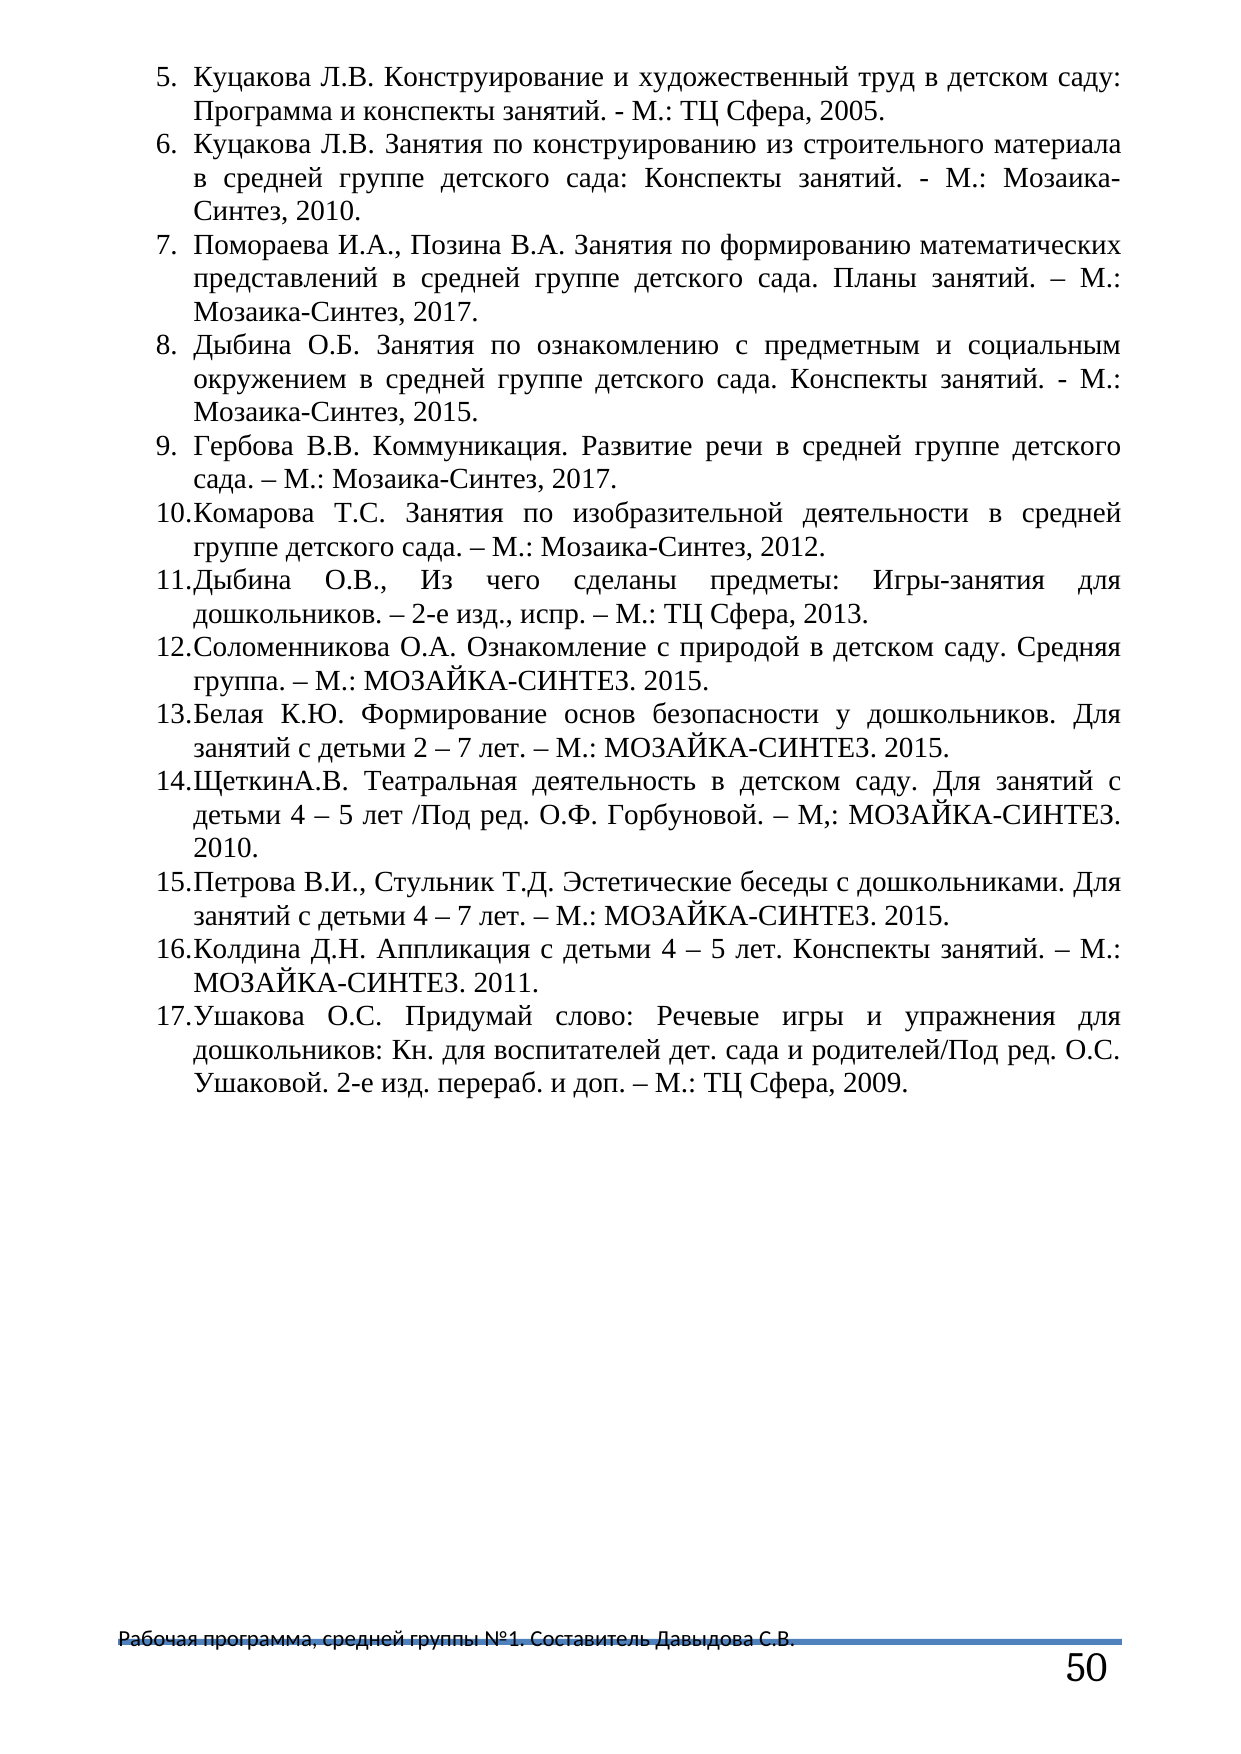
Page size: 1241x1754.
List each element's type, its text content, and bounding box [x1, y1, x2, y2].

list Ушакова О.С. Придумай слово: Речевые игры и упражнения для дошкольников: Кн. для воспитателей дет. сада и родителей/Под ред. О.С. Ушаковой. 2-е изд. перераб. и доп. – М.: ТЦ Сфера, 2009. [156, 998, 1122, 1099]
list Куцакова Л.В. Занятия по конструированию из строительного материала в средней группе детского сада: Конспекты занятий. - М.: Мозаика-Синтез, 2010. [156, 126, 1122, 227]
list ЩеткинА.В. Театральная деятельность в детском саду. Для занятий с детьми 4 – 5 лет /Под ред. О.Ф. Горбуновой. – М,: МОЗАЙКА-СИНТЕЗ. 2010. [156, 763, 1122, 864]
list Колдина Д.Н. Аппликация с детьми 4 – 5 лет. Конспекты занятий. – М.: МОЗАЙКА-СИНТЕЗ. 2011. [156, 931, 1122, 998]
list Гербова В.В. Коммуникация. Развитие речи в средней группе детского сада. – М.: Мозаика-Синтез, 2017. [156, 428, 1122, 495]
list Комарова Т.С. Занятия по изобразительной деятельности в средней группе детского сада. – М.: Мозаика-Синтез, 2012. [156, 495, 1122, 562]
list Соломенникова О.А. Ознакомление с природой в детском саду. Средняя группа. – М.: МОЗАЙКА-СИНТЕЗ. 2015. [156, 629, 1122, 696]
list Дыбина О.В., Из чего сделаны предметы: Игры-занятия для дошкольников. – 2-е изд., испр. – М.: ТЦ Сфера, 2013. [156, 562, 1122, 629]
list Белая К.Ю. Формирование основ безопасности у дошкольников. Для занятий с детьми 2 – 7 лет. – М.: МОЗАЙКА-СИНТЕЗ. 2015. [156, 696, 1122, 763]
list Петрова В.И., Стульник Т.Д. Эстетические беседы с дошкольниками. Для занятий с детьми 4 – 7 лет. – М.: МОЗАЙКА-СИНТЕЗ. 2015. [156, 864, 1122, 931]
list Куцакова Л.В. Конструирование и художественный труд в детском саду: Программа и конспекты занятий. - М.: ТЦ Сфера, 2005. [156, 59, 1122, 126]
list Помораева И.А., Позина В.А. Занятия по формированию математических представлений в средней группе детского сада. Планы занятий. – М.: Мозаика-Синтез, 2017. [156, 227, 1122, 327]
list Дыбина О.Б. Занятия по ознакомлению с предметным и социальным окружением в средней группе детского сада. Конспекты занятий. - М.: Мозаика-Синтез, 2015. [156, 327, 1122, 428]
